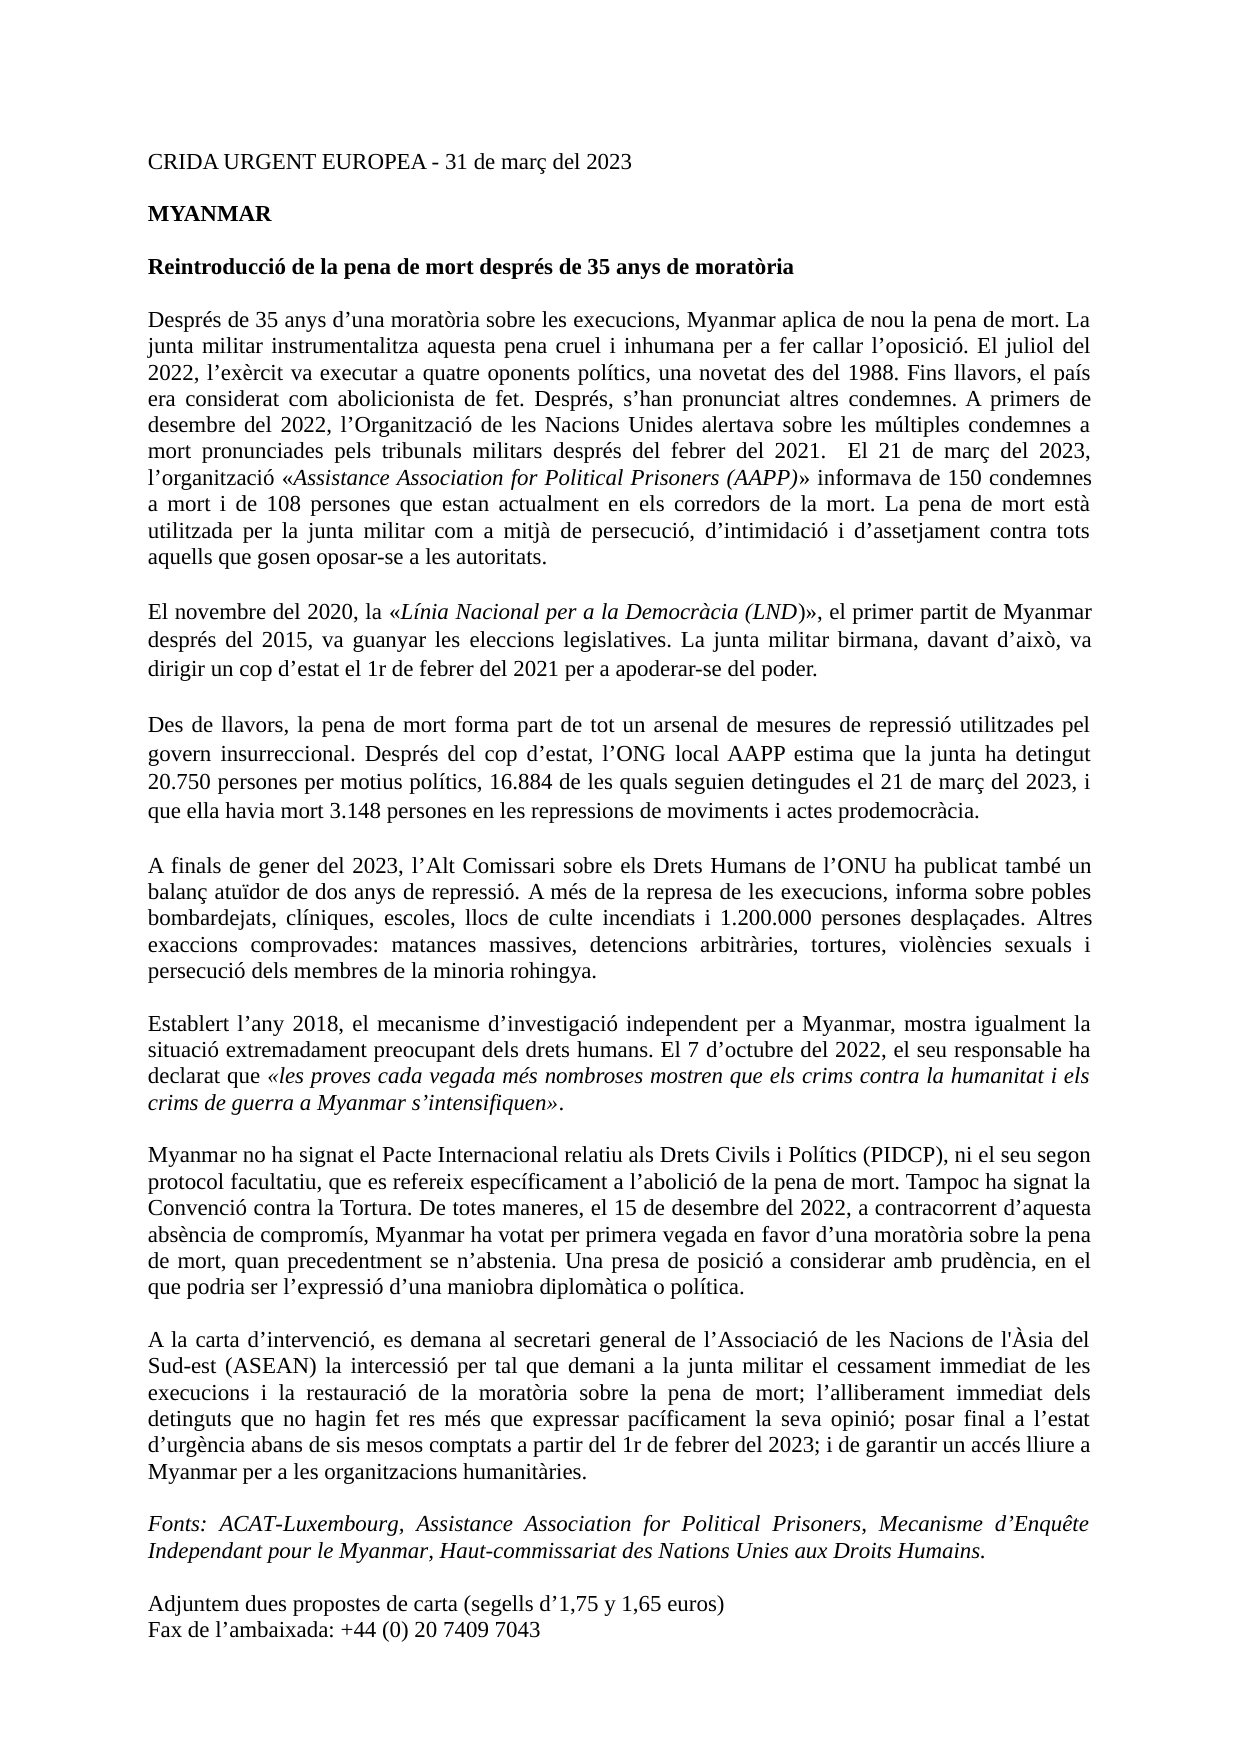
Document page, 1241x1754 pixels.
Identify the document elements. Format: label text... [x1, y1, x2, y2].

text Fonts: ACAT-Luxembourg, Assistance Association for Political Prisoners, Mecanisme d’Enquête Independant pour le Myanmar, Haut-commissariat des Nations Unies aux Droits Humains. [148, 1511, 1092, 1563]
text Fax de l’ambaixada: +44 (0) 20 7409 7043 [148, 1616, 1092, 1642]
text Reintroducció de la pena de mort després de 35 anys de moratòria [148, 253, 1092, 279]
text El novembre del 2020, la «Línia Nacional per a la Democràcia (LND)», el primer partit de Myanmar després del 2015, va guanyar les eleccions legislatives. La junta militar birmana, davant d’això, va dirigir un cop d’estat el 1r de febrer del 2021 per a apoderar-se del poder. [148, 598, 1092, 681]
text MYANMAR [148, 200, 1092, 227]
text CRIDA URGENT EUROPEA - 31 de març del 2023 [148, 148, 1092, 174]
text A finals de gener del 2023, l’Alt Comissari sobre els Drets Humans de l’ONU ha publicat també un balanç atuïdor de dos anys de repressió. A més de la represa de les execucions, informa sobre pobles bombardejats, clíniques, escoles, llocs de culte incendiats i 1.200.000 persones desplaçades. Altres exaccions comprovades: matances massives, detencions arbitràries, tortures, violències sexuals i persecució dels membres de la minoria rohingya. [148, 852, 1092, 983]
text Després de 35 anys d’una moratòria sobre les execucions, Myanmar aplica de nou la pena de mort. La junta militar instrumentalitza aquesta pena cruel i inhumana per a fer callar l’oposició. El juliol del 2022, l’exèrcit va executar a quatre oponents polítics, una novetat des del 1988. Fins llavors, el país era considerat com abolicionista de fet. Després, s’han pronunciat altres condemnes. A primers de desembre del 2022, l’Organització de les Nacions Unides alertava sobre les múltiples condemnes a mort pronunciades pels tribunals militars després del febrer del 2021. El 21 de març del 2023, l’organització «Assistance Association for Political Prisoners (AAPP)» informava de 150 condemnes a mort i de 108 persones que estan actualment en els corredors de la mort. La pena de mort està utilitzada per la junta militar com a mitjà de persecució, d’intimidació i d’assetjament contra tots aquells que gosen oposar-se a les autoritats. [148, 306, 1092, 569]
text Des de llavors, la pena de mort forma part de tot un arsenal de mesures de repressió utilitzades pel govern insurreccional. Després del cop d’estat, l’ONG local AAPP estima que la junta ha detingut 20.750 persones per motius polítics, 16.884 de les quals seguien detingudes el 21 de març del 2023, i que ella havia mort 3.148 persones en les repressions de moviments i actes prodemocràcia. [148, 712, 1092, 823]
text Establert l’any 2018, el mecanisme d’investigació independent per a Myanmar, mostra igualment la situació extremadament preocupant dels drets humans. El 7 d’octubre del 2022, el seu responsable ha declarat que «les proves cada vegada més nombroses mostren que els crims contra la humanitat i els crims de guerra a Myanmar s’intensifiquen». [148, 1010, 1092, 1115]
text A la carta d’intervenció, es demana al secretari general de l’Associació de les Nacions de l'Àsia del Sud-est (ASEAN) la intercessió per tal que demani a la junta militar el cessament immediat de les execucions i la restauració de la moratòria sobre la pena de mort; l’alliberament immediat dels detinguts que no hagin fet res més que expressar pacíficament la seva opinió; posar final a l’estat d’urgència abans de sis mesos comptats a partir del 1r de febrer del 2023; i de garantir un accés lliure a Myanmar per a les organitzacions humanitàries. [148, 1326, 1092, 1484]
text Myanmar no ha signat el Pacte Internacional relatiu als Drets Civils i Polítics (PIDCP), ni el seu segon protocol facultatiu, que es refereix específicament a l’abolició de la pena de mort. Tampoc ha signat la Convenció contra la Tortura. De totes maneres, el 15 de desembre del 2022, a contracorrent d’aquesta absència de compromís, Myanmar ha votat per primera vegada en favor d’una moratòria sobre la pena de mort, quan precedentment se n’abstenia. Una presa de posició a considerar amb prudència, en el que podria ser l’expressió d’una maniobra diplomàtica o política. [148, 1142, 1092, 1300]
text Adjuntem dues propostes de carta (segells d’1,75 y 1,65 euros) [148, 1589, 1092, 1616]
